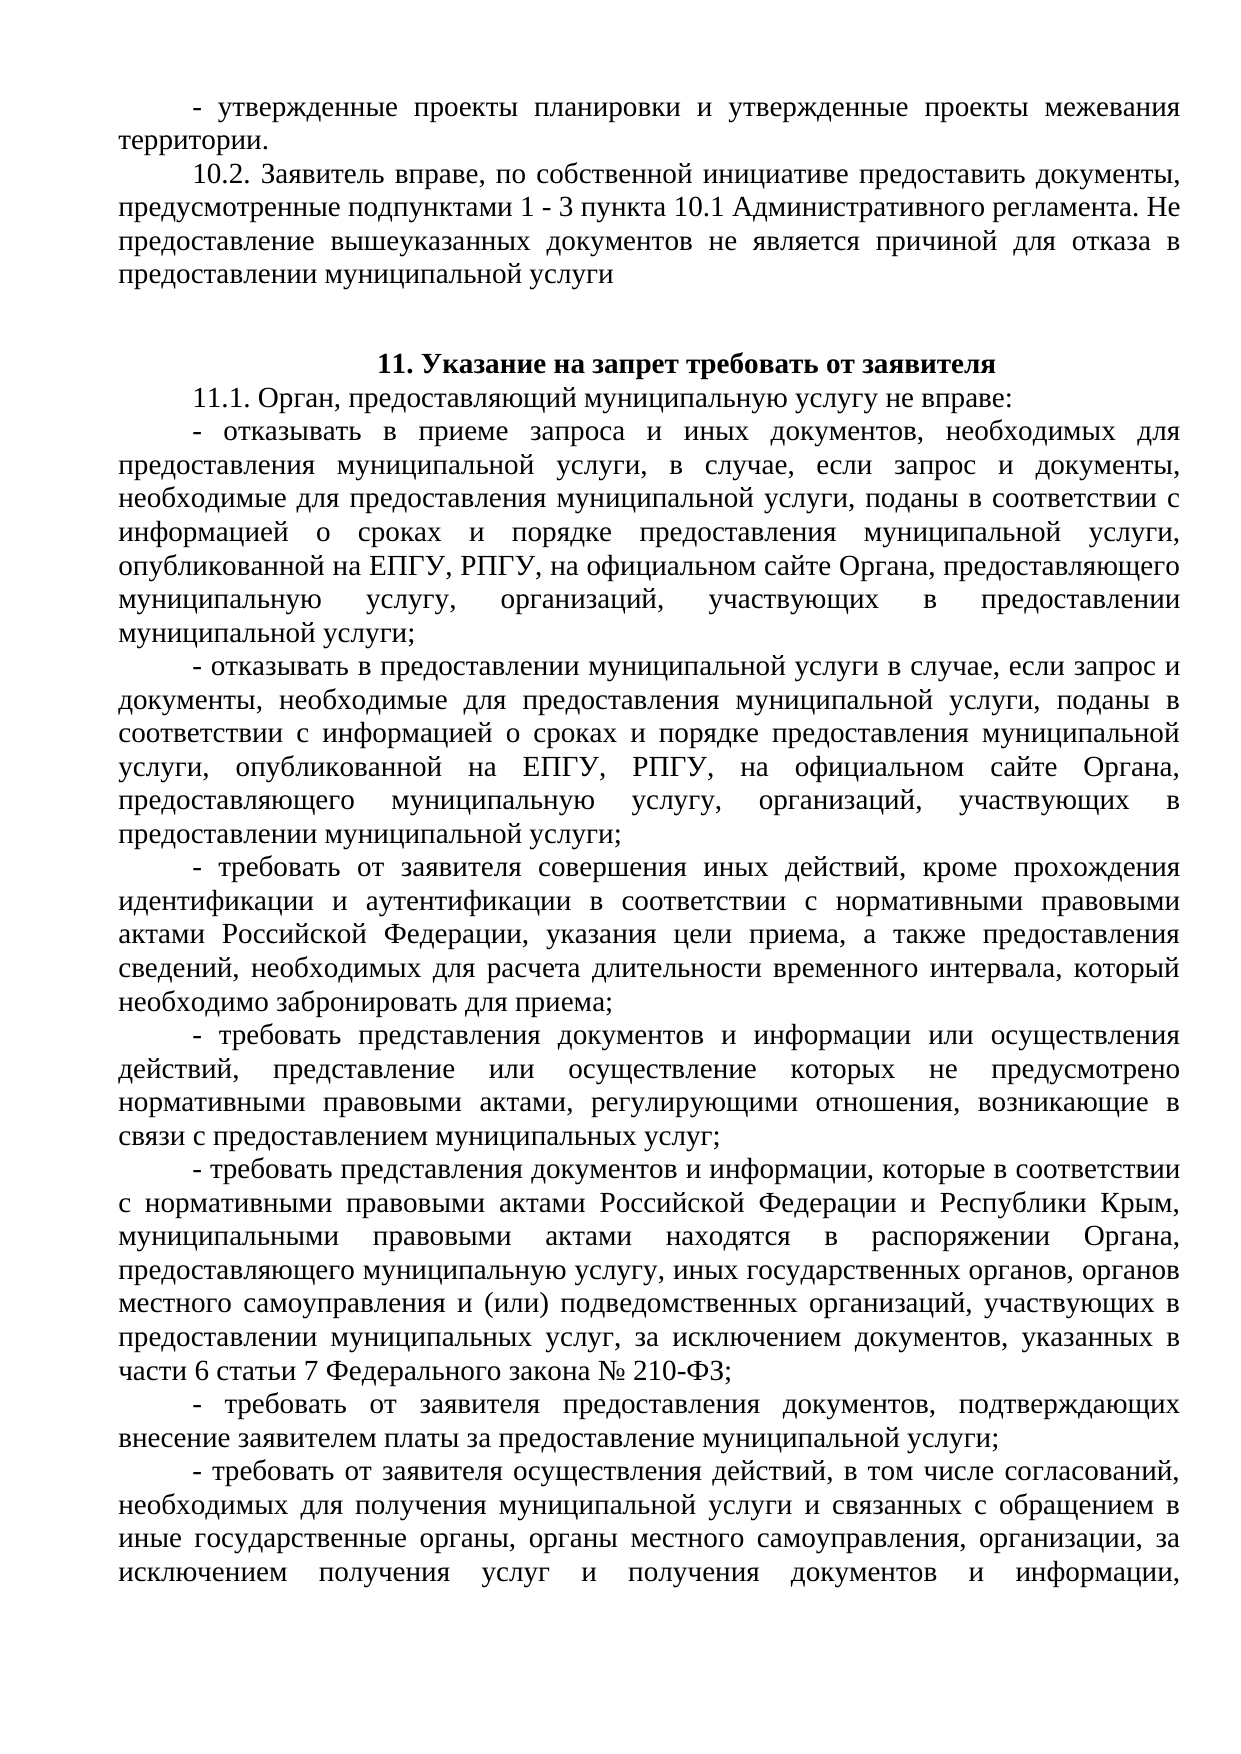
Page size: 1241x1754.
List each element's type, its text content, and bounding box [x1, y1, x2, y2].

text - требовать от заявителя предоставления документов, подтверждающих внесение заявителем платы за предоставление муниципальной услуги; [118, 1386, 1181, 1453]
text - требовать от заявителя совершения иных действий, кроме прохождения идентификации и аутентификации в соответствии с нормативными правовыми актами Российской Федерации, указания цели приема, а также предоставления сведений, необходимых для расчета длительности временного интервала, который необходимо забронировать для приема; [118, 849, 1181, 1017]
text - отказывать в предоставлении муниципальной услуги в случае, если запрос и документы, необходимые для предоставления муниципальной услуги, поданы в соответствии с информацией о сроках и порядке предоставления муниципальной услуги, опубликованной на ЕПГУ, РПГУ, на официальном сайте Органа, предоставляющего муниципальную услугу, организаций, участвующих в предоставлении муниципальной услуги; [118, 648, 1181, 849]
text - отказывать в приеме запроса и иных документов, необходимых для предоставления муниципальной услуги, в случае, если запрос и документы, необходимые для предоставления муниципальной услуги, поданы в соответствии с информацией о сроках и порядке предоставления муниципальной услуги, опубликованной на ЕПГУ, РПГУ, на официальном сайте Органа, предоставляющего муниципальную услугу, организаций, участвующих в предоставлении муниципальной услуги; [118, 413, 1181, 648]
text - требовать представления документов и информации или осуществления действий, представление или осуществление которых не предусмотрено нормативными правовыми актами, регулирующими отношения, возникающие в связи с предоставлением муниципальных услуг; [118, 1017, 1181, 1151]
text 11.1. Орган, предоставляющий муниципальную услугу не вправе: [118, 380, 1181, 413]
text 11. Указание на запрет требовать от заявителя [118, 346, 1181, 380]
text - утвержденные проекты планировки и утвержденные проекты межевания территории. [118, 89, 1181, 156]
text 10.2. Заявитель вправе, по собственной инициативе предоставить документы, предусмотренные подпунктами 1 - 3 пункта 10.1 Административного регламента. Не предоставление вышеуказанных документов не является причиной для отказа в предоставлении муниципальной услуги [118, 156, 1181, 290]
text - требовать представления документов и информации, которые в соответствии с нормативными правовыми актами Российской Федерации и Республики Крым, муниципальными правовыми актами находятся в распоряжении Органа, предоставляющего муниципальную услугу, иных государственных органов, органов местного самоуправления и (или) подведомственных организаций, участвующих в предоставлении муниципальных услуг, за исключением документов, указанных в части 6 статьи 7 Федерального закона № 210-ФЗ; [118, 1151, 1181, 1386]
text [118, 1453, 1181, 1587]
